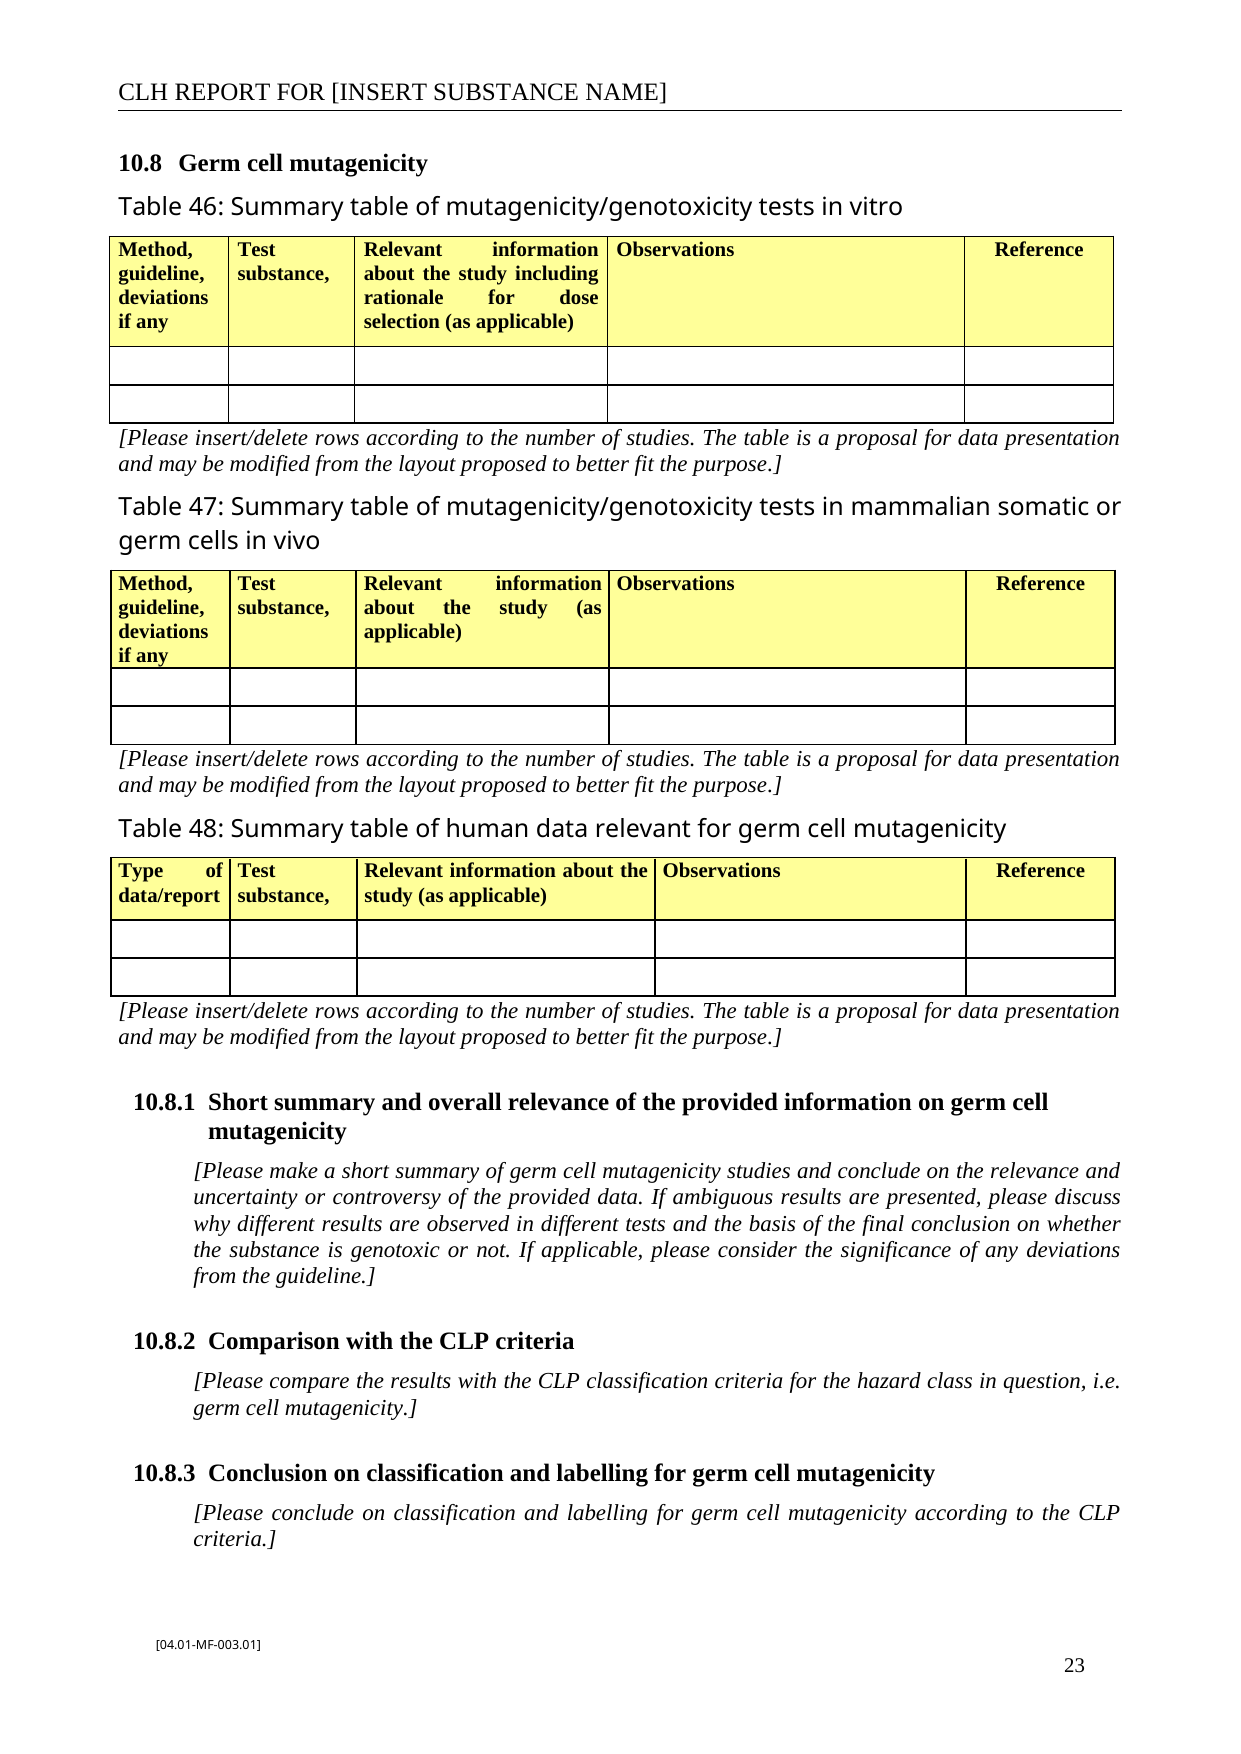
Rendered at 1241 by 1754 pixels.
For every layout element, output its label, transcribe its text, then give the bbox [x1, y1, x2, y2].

text [Please insert/delete rows according to the number of studies. The table is a proposal for data presentation and may be modified from the layout proposed to better fit the purpose.] [118, 424, 1122, 476]
table_header Relevant information about the study (as applicable) [358, 858, 655, 919]
table_cell [357, 669, 608, 705]
table_cell [110, 347, 228, 384]
table_header Reference [965, 237, 1113, 346]
table_cell [965, 386, 1113, 422]
table_cell [358, 959, 654, 995]
table_cell [112, 959, 229, 995]
table_header Type of data/report [112, 858, 230, 919]
table_header Test substance, [231, 571, 355, 667]
table_cell [355, 347, 607, 384]
table_cell [967, 669, 1114, 705]
table_header Method, guideline, deviations if any [112, 571, 229, 667]
text [Please insert/delete rows according to the number of studies. The table is a proposal for data presentation and may be modified from the layout proposed to better fit the purpose.] [118, 997, 1122, 1049]
table_cell [231, 669, 355, 705]
table_header Reference [967, 858, 1114, 919]
table_cell [355, 386, 607, 422]
text [Please insert/delete rows according to the number of studies. The table is a proposal for data presentation and may be modified from the layout proposed to better fit the purpose.] [118, 745, 1122, 798]
table_cell [229, 386, 354, 422]
subtitle Conclusion on classification and labelling for germ cell mutagenicity [133, 1458, 1122, 1487]
table_cell [656, 921, 965, 957]
table_header Method, guideline, deviations if any [110, 237, 228, 346]
table_header Relevant information about the study (as applicable) [357, 571, 608, 667]
table_cell [112, 707, 229, 743]
subtitle Short summary and overall relevance of the provided information on germ cell mutagenicity [133, 1087, 1122, 1144]
table_header Relevant information about the study including rationale for dose selection (as applicable) [355, 237, 607, 346]
table_cell [112, 921, 229, 957]
table_cell [967, 959, 1114, 995]
table_cell [357, 707, 608, 743]
table_cell [967, 707, 1114, 743]
table_header Observations [608, 237, 964, 346]
table_cell [112, 669, 229, 705]
text [Please compare the results with the CLP classification criteria for the hazard class in question, i.e. germ cell mutagenicity.] [193, 1368, 1122, 1420]
table_cell [358, 921, 654, 957]
table_cell [610, 669, 965, 705]
table_cell [656, 959, 965, 995]
table_cell [110, 386, 228, 422]
table_cell [231, 707, 355, 743]
subtitle Comparison with the CLP criteria [133, 1326, 1122, 1355]
text [Please conclude on classification and labelling for germ cell mutagenicity according to the CLP criteria.] [193, 1499, 1122, 1552]
table_cell [965, 347, 1113, 384]
table_header Observations [610, 571, 965, 667]
table_header Observations [656, 858, 966, 919]
table_cell [967, 921, 1114, 957]
table_header Reference [967, 571, 1114, 667]
table_cell [229, 347, 354, 384]
subtitle Germ cell mutagenicity [118, 148, 1122, 176]
table_cell [231, 959, 356, 995]
table_header Test substance, [231, 858, 357, 919]
table_cell [608, 347, 964, 384]
table_header Test substance, [229, 237, 354, 346]
text [Please make a short summary of germ cell mutagenicity studies and conclude on the relevance and uncertainty or controversy of the provided data. If ambiguous results are presented, please discuss why different results are observed in different tests and the basis of the final conclusion on whether the substance is genotoxic or not. If applicable, please consider the significance of any deviations from the guideline.] [193, 1157, 1122, 1289]
table_cell [231, 921, 356, 957]
table_cell [610, 707, 965, 743]
table_cell [608, 386, 964, 422]
